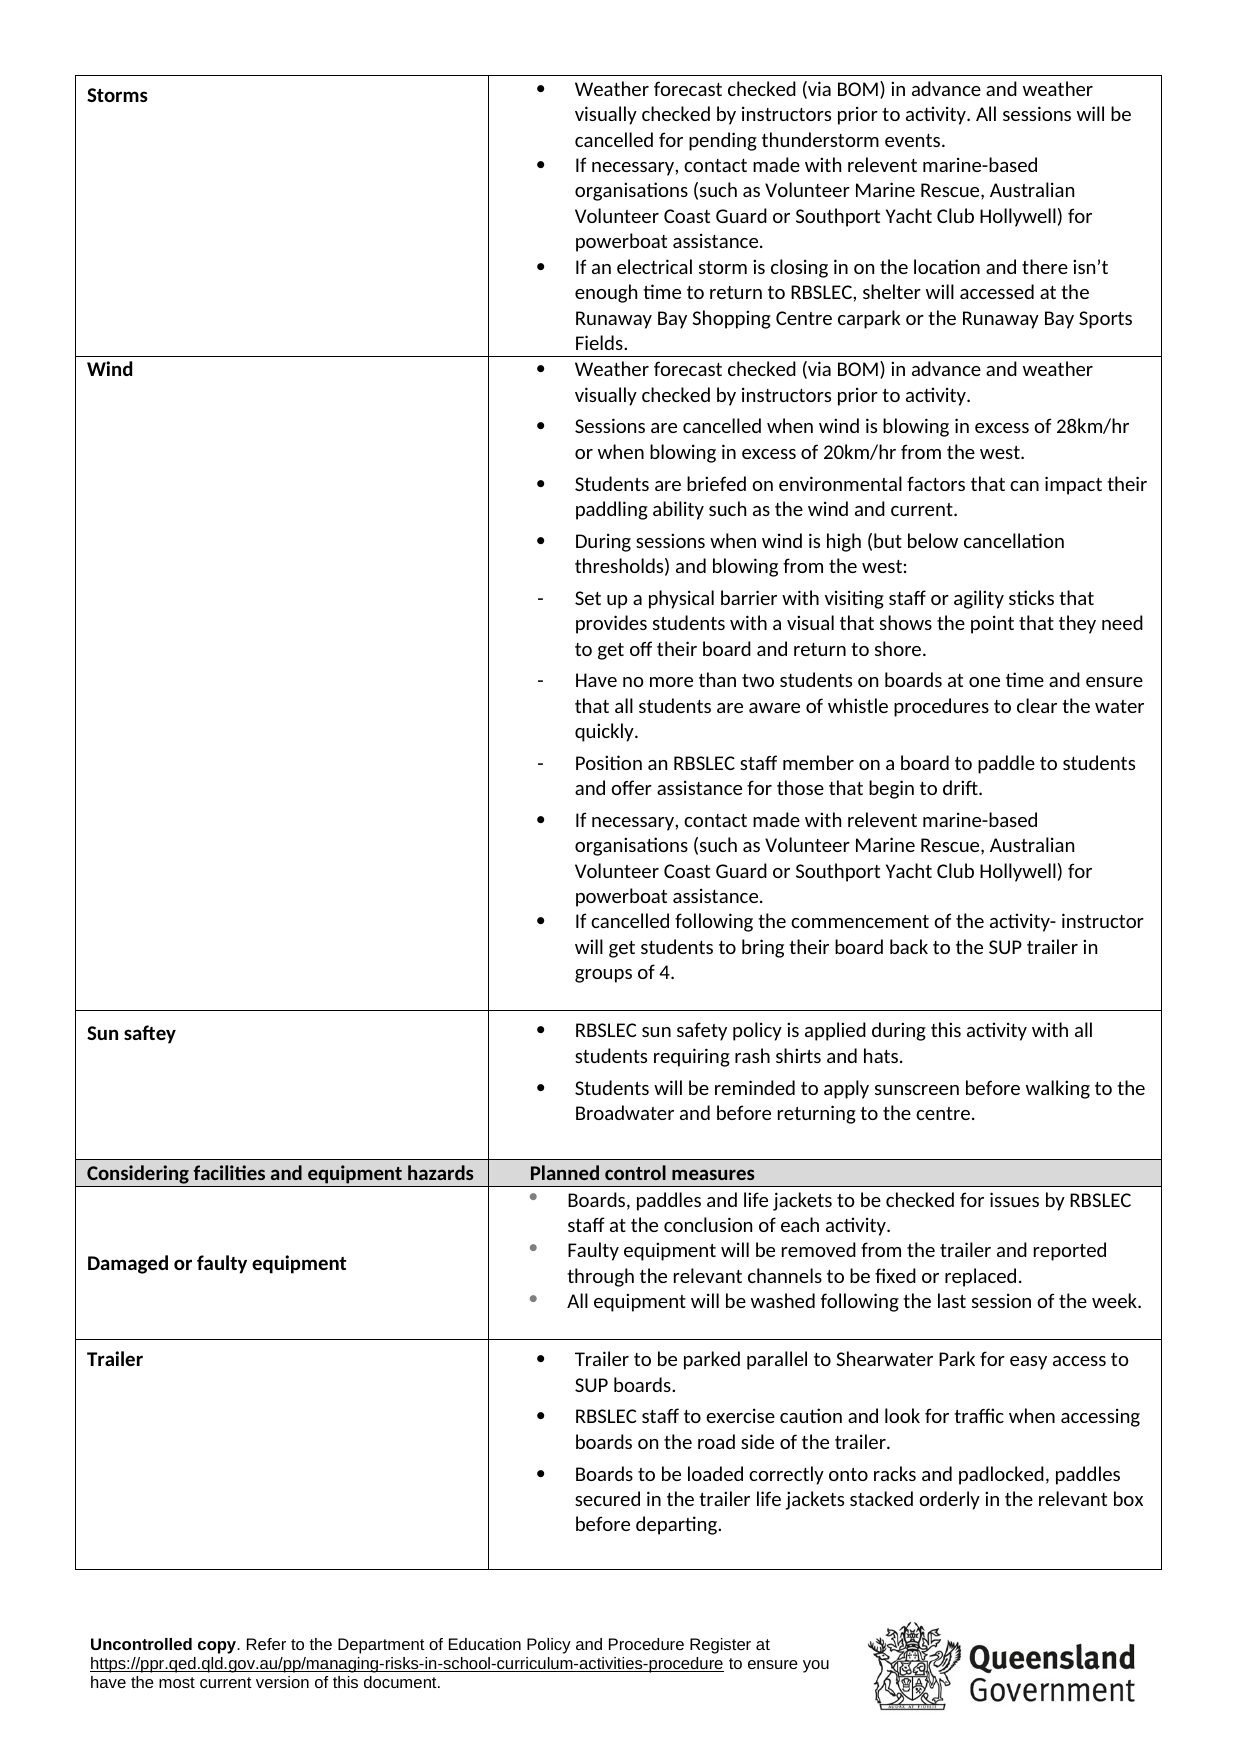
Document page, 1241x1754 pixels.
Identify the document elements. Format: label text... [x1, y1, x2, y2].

table_cell Trailer [76, 1340, 488, 1569]
table_cell Planned control measures [489, 1160, 1161, 1186]
table_cell RBSLEC sun safety policy is applied during this activity with all students requiring rash shirts and hats. Students will be reminded to apply sunscreen before walking to the Broadwater and before returning to the centre. [489, 1011, 1161, 1159]
table_cell Weather forecast checked (via BOM) in advance and weather visually checked by instructors prior to activity. Sessions are cancelled when wind is blowing in excess of 28km/hr or when blowing in excess of 20km/hr from the west. Students are briefed on environmental factors that can impact their paddling ability such as the wind and current. During sessions when wind is high (but below cancellation thresholds) and blowing from the west: Set up a physical barrier with visiting staff or agility sticks that provides students with a visual that shows the point that they need to get off their board and return to shore. Have no more than two students on boards at one time and ensure that all students are aware of whistle procedures to clear the water quickly. Position an RBSLEC staff member on a board to paddle to students and offer assistance for those that begin to drift. If necessary, contact made with relevent marine-based organisations (such as Volunteer Marine Rescue, Australian Volunteer Coast Guard or Southport Yacht Club Hollywell) for powerboat assistance. If cancelled following the commencement of the activity- instructor will get students to bring their board back to the SUP trailer in groups of 4. [489, 357, 1161, 1010]
table_cell Boards, paddles and life jackets to be checked for issues by RBSLEC staff at the conclusion of each activity. Faulty equipment will be removed from the trailer and reported through the relevant channels to be fixed or replaced. All equipment will be washed following the last session of the week. [489, 1187, 1161, 1339]
table_cell Weather forecast checked (via BOM) in advance and weather visually checked by instructors prior to activity. All sessions will be cancelled for pending thunderstorm events. If necessary, contact made with relevent marine-based organisations (such as Volunteer Marine Rescue, Australian Volunteer Coast Guard or Southport Yacht Club Hollywell) for powerboat assistance. If an electrical storm is closing in on the location and there isn’t enough time to return to RBSLEC, shelter will accessed at the Runaway Bay Shopping Centre carpark or the Runaway Bay Sports Fields. [489, 76, 1161, 356]
table_cell Trailer to be parked parallel to Shearwater Park for easy access to SUP boards. RBSLEC staff to exercise caution and look for traffic when accessing boards on the road side of the trailer. Boards to be loaded correctly onto racks and padlocked, paddles secured in the trailer life jackets stacked orderly in the relevant box before departing. [489, 1340, 1161, 1569]
table_cell Sun saftey [76, 1011, 488, 1159]
picture [839, 1592, 1175, 1751]
table_cell Wind [76, 357, 488, 1010]
table_cell Storms [76, 76, 488, 356]
table_cell Damaged or faulty equipment [76, 1187, 488, 1339]
table_cell Considering facilities and equipment hazards [76, 1160, 488, 1186]
